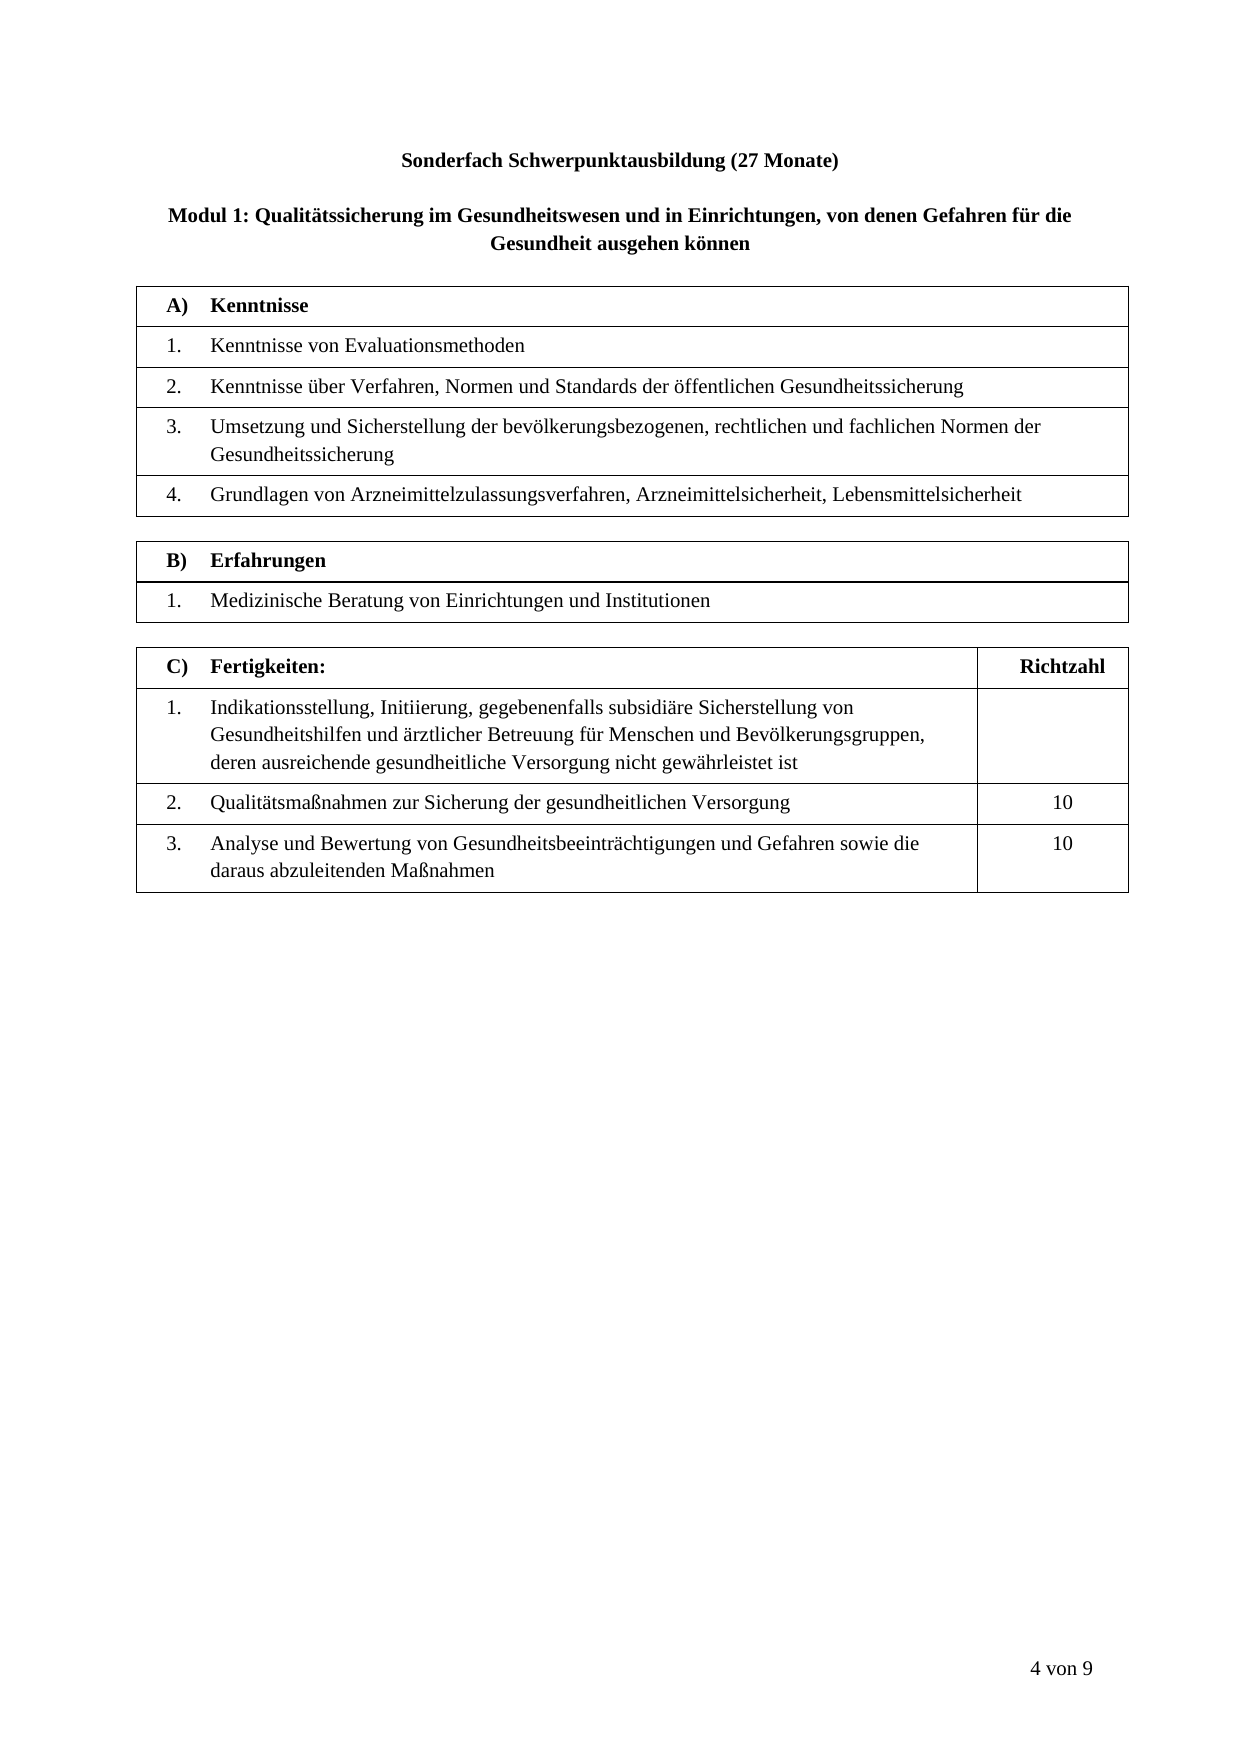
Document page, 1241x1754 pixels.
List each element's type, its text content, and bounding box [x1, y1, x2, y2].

table_cell [978, 689, 1128, 783]
table_header B) Erfahrungen [137, 542, 1128, 581]
table_cell Kenntnisse von Evaluationsmethoden [137, 327, 1128, 367]
text Modul 1: Qualitätssicherung im Gesundheitswesen und in Einrichtungen, von denen Gefahren für die Gesundheit ausgehen können [148, 203, 1093, 254]
table_cell Qualitätsmaßnahmen zur Sicherung der gesundheitlichen Versorgung [137, 784, 977, 824]
table_cell Grundlagen von Arzneimittelzulassungsverfahren, Arzneimittelsicherheit, Lebensmittelsicherheit [137, 476, 1128, 516]
table_header A) Kenntnisse [137, 287, 1128, 326]
text Sonderfach Schwerpunktausbildung (27 Monate) [148, 148, 1093, 172]
table_cell Indikationsstellung, Initiierung, gegebenenfalls subsidiäre Sicherstellung von Gesundheitshilfen und ärztlicher Betreuung für Menschen und Bevölkerungsgruppen, deren ausreichende gesundheitliche Versorgung nicht gewährleistet ist [137, 689, 977, 783]
table_cell Analyse und Bewertung von Gesundheitsbeeinträchtigungen und Gefahren sowie die daraus abzuleitenden Maßnahmen [137, 825, 977, 892]
table_cell Umsetzung und Sicherstellung der bevölkerungsbezogenen, rechtlichen und fachlichen Normen der Gesundheitssicherung [137, 408, 1128, 475]
table_cell Medizinische Beratung von Einrichtungen und Institutionen [137, 583, 1128, 622]
table_cell Kenntnisse über Verfahren, Normen und Standards der öffentlichen Gesundheitssicherung [137, 368, 1128, 407]
table_cell 10 [978, 825, 1128, 892]
table_cell 10 [978, 784, 1128, 824]
table_header Richtzahl [978, 648, 1128, 688]
table_header C) Fertigkeiten: [137, 648, 977, 688]
